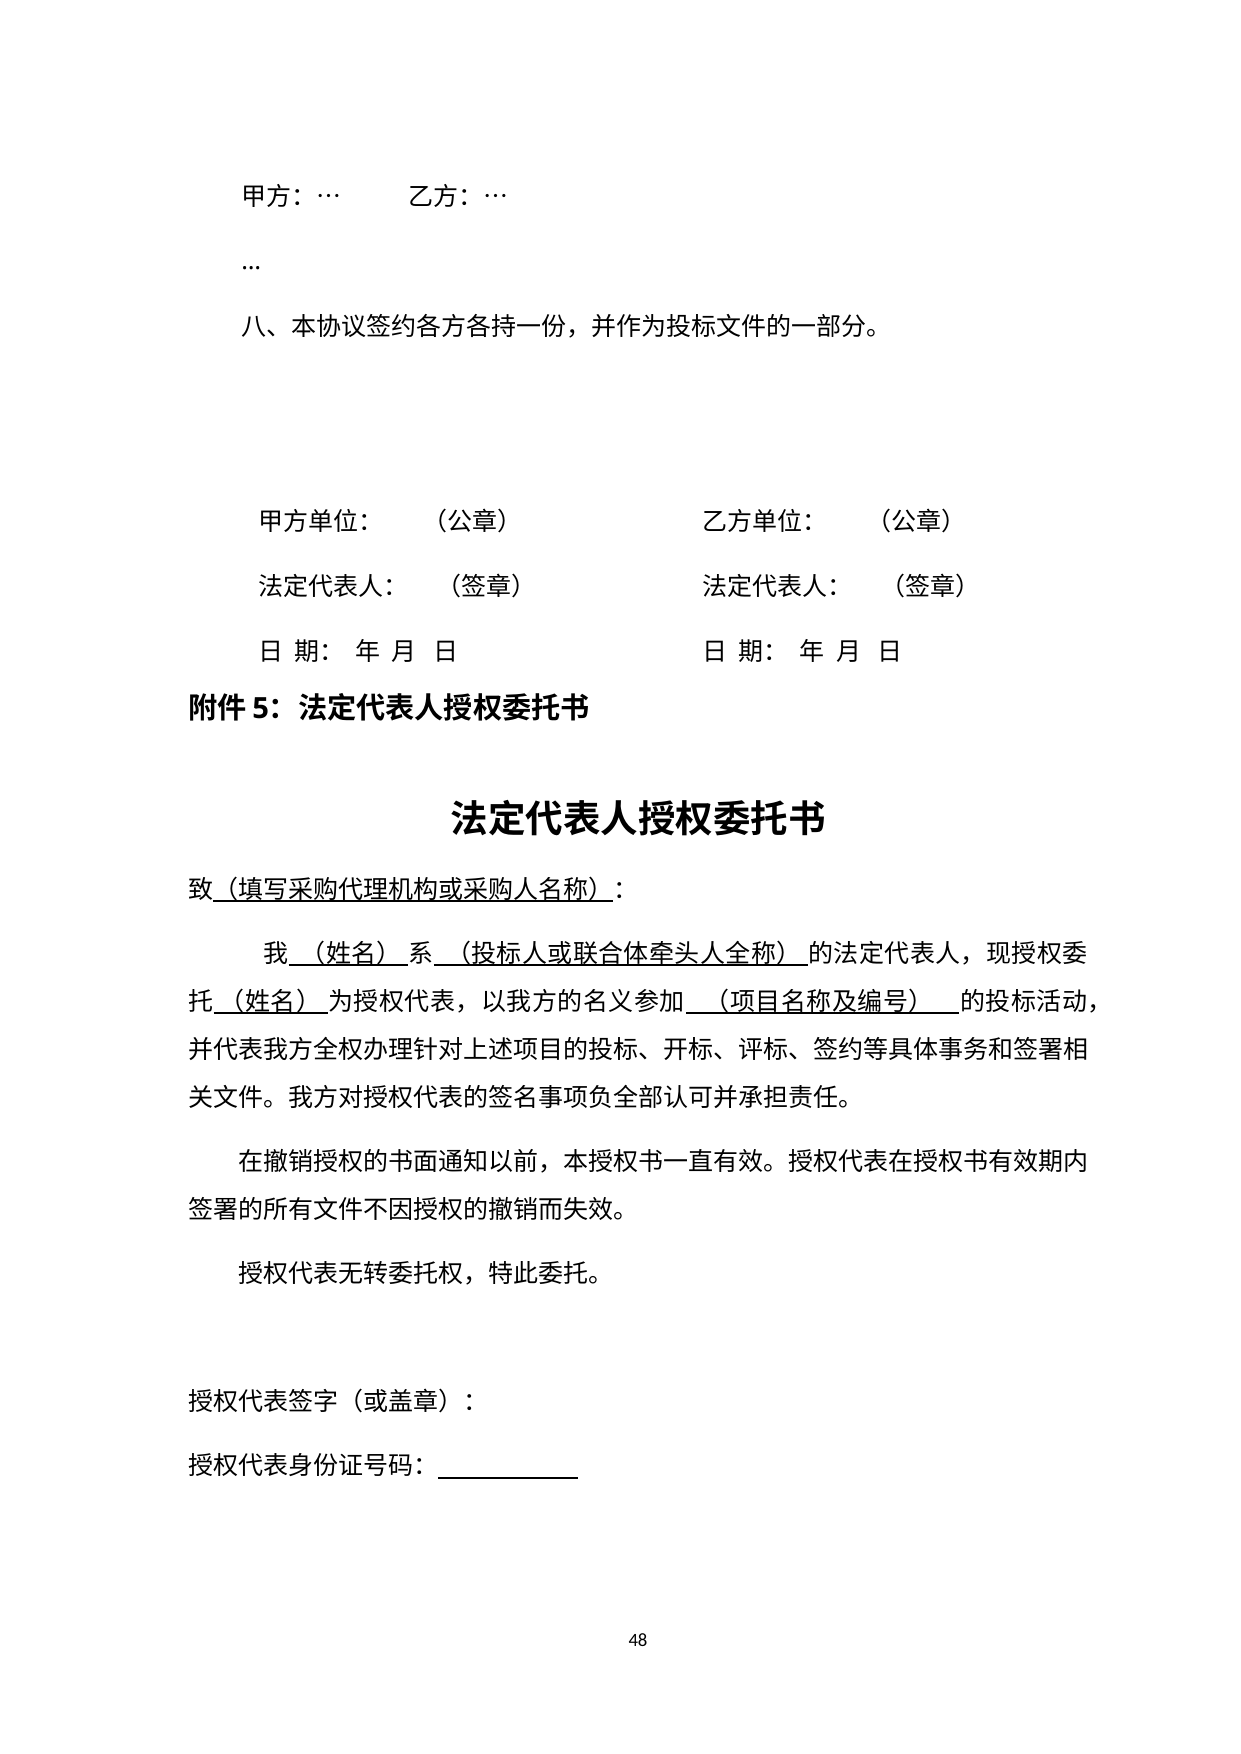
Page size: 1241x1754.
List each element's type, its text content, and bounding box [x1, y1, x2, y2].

text 在撤销授权的书面通知以前，本授权书一直有效。授权代表在授权书有效期内签署的所有文件不因授权的撤销而失效。 [188, 1132, 1088, 1228]
text 致（填写采购代理机构或采购人名称）： [188, 860, 1088, 908]
text 法定代表人授权委托书 [188, 789, 1088, 843]
text 授权代表无转委托权，特此委托。 [188, 1244, 1088, 1292]
text 八、本协议签约各方各持一份，并作为投标文件的一部分。 [188, 292, 1088, 357]
text 授权代表身份证号码： [188, 1436, 1088, 1484]
text 甲方：… 乙方：… [188, 162, 1088, 227]
text … [188, 227, 1088, 292]
text 授权代表签字（或盖章）： [188, 1372, 1088, 1420]
table_header 甲方单位： （公章） 法定代表人： （签章） 日 期： 年 月 日 [194, 487, 638, 682]
text 附件5：法定代表人授权委托书 [188, 682, 1088, 728]
table_header 乙方单位： （公章） 法定代表人： （签章） 日 期： 年 月 日 [638, 487, 1082, 682]
text 我 （姓名） 系 （投标人或联合体牵头人全称） 的法定代表人，现授权委托 （姓名） 为授权代表，以我方的名义参加 （项目名称及编号） 的投标活动，并代表我方全权办理针对上述项目的投标、开标、评标、签约等具体事务和签署相关文件。我方对授权代表的签名事项负全部认可并承担责任。 [188, 924, 1088, 1116]
